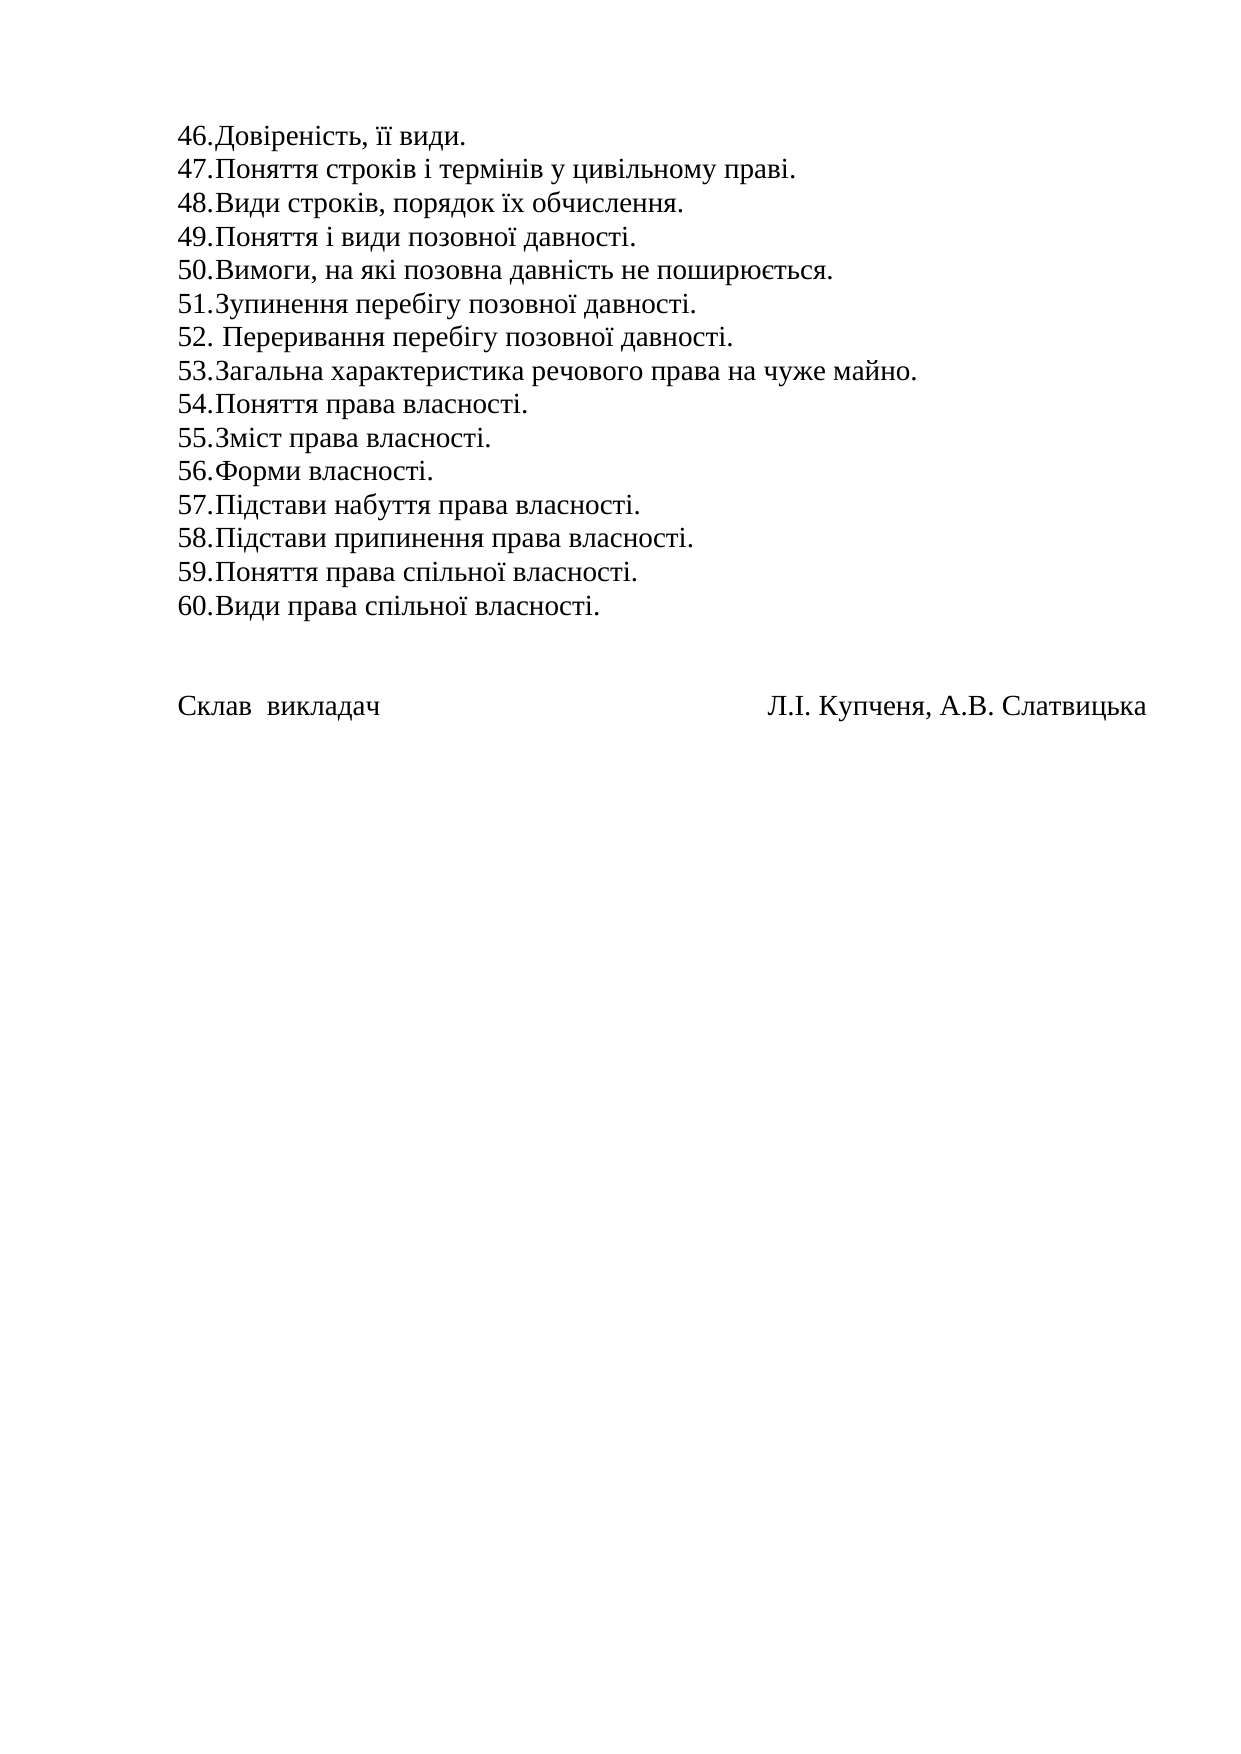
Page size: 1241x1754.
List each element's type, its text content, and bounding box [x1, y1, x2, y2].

list Вимоги, на які позовна давність не поширюється. [177, 252, 1152, 286]
list Переривання перебігу позовної давності. [177, 319, 1152, 353]
list Поняття права власності. [177, 386, 1152, 420]
list Підстави припинення права власності. [177, 521, 1152, 554]
list Види строків, порядок їх обчислення. [177, 185, 1152, 219]
text Склав викладач Л.І. Купченя, А.В. Слатвицька [177, 688, 1152, 722]
list Загальна характеристика речового права на чуже майно. [177, 353, 1152, 386]
list Зміст права власності. [177, 420, 1152, 453]
list Поняття права спільної власності. [177, 554, 1152, 588]
list Поняття строків і термінів у цивільному праві. [177, 152, 1152, 185]
list Довіреність, її види. [177, 118, 1152, 152]
list Підстави набуття права власності. [177, 487, 1152, 521]
list Форми власності. [177, 453, 1152, 487]
list Види права спільної власності. [177, 588, 1152, 621]
list Зупинення перебігу позовної давності. [177, 286, 1152, 319]
list Поняття і види позовної давності. [177, 219, 1152, 252]
